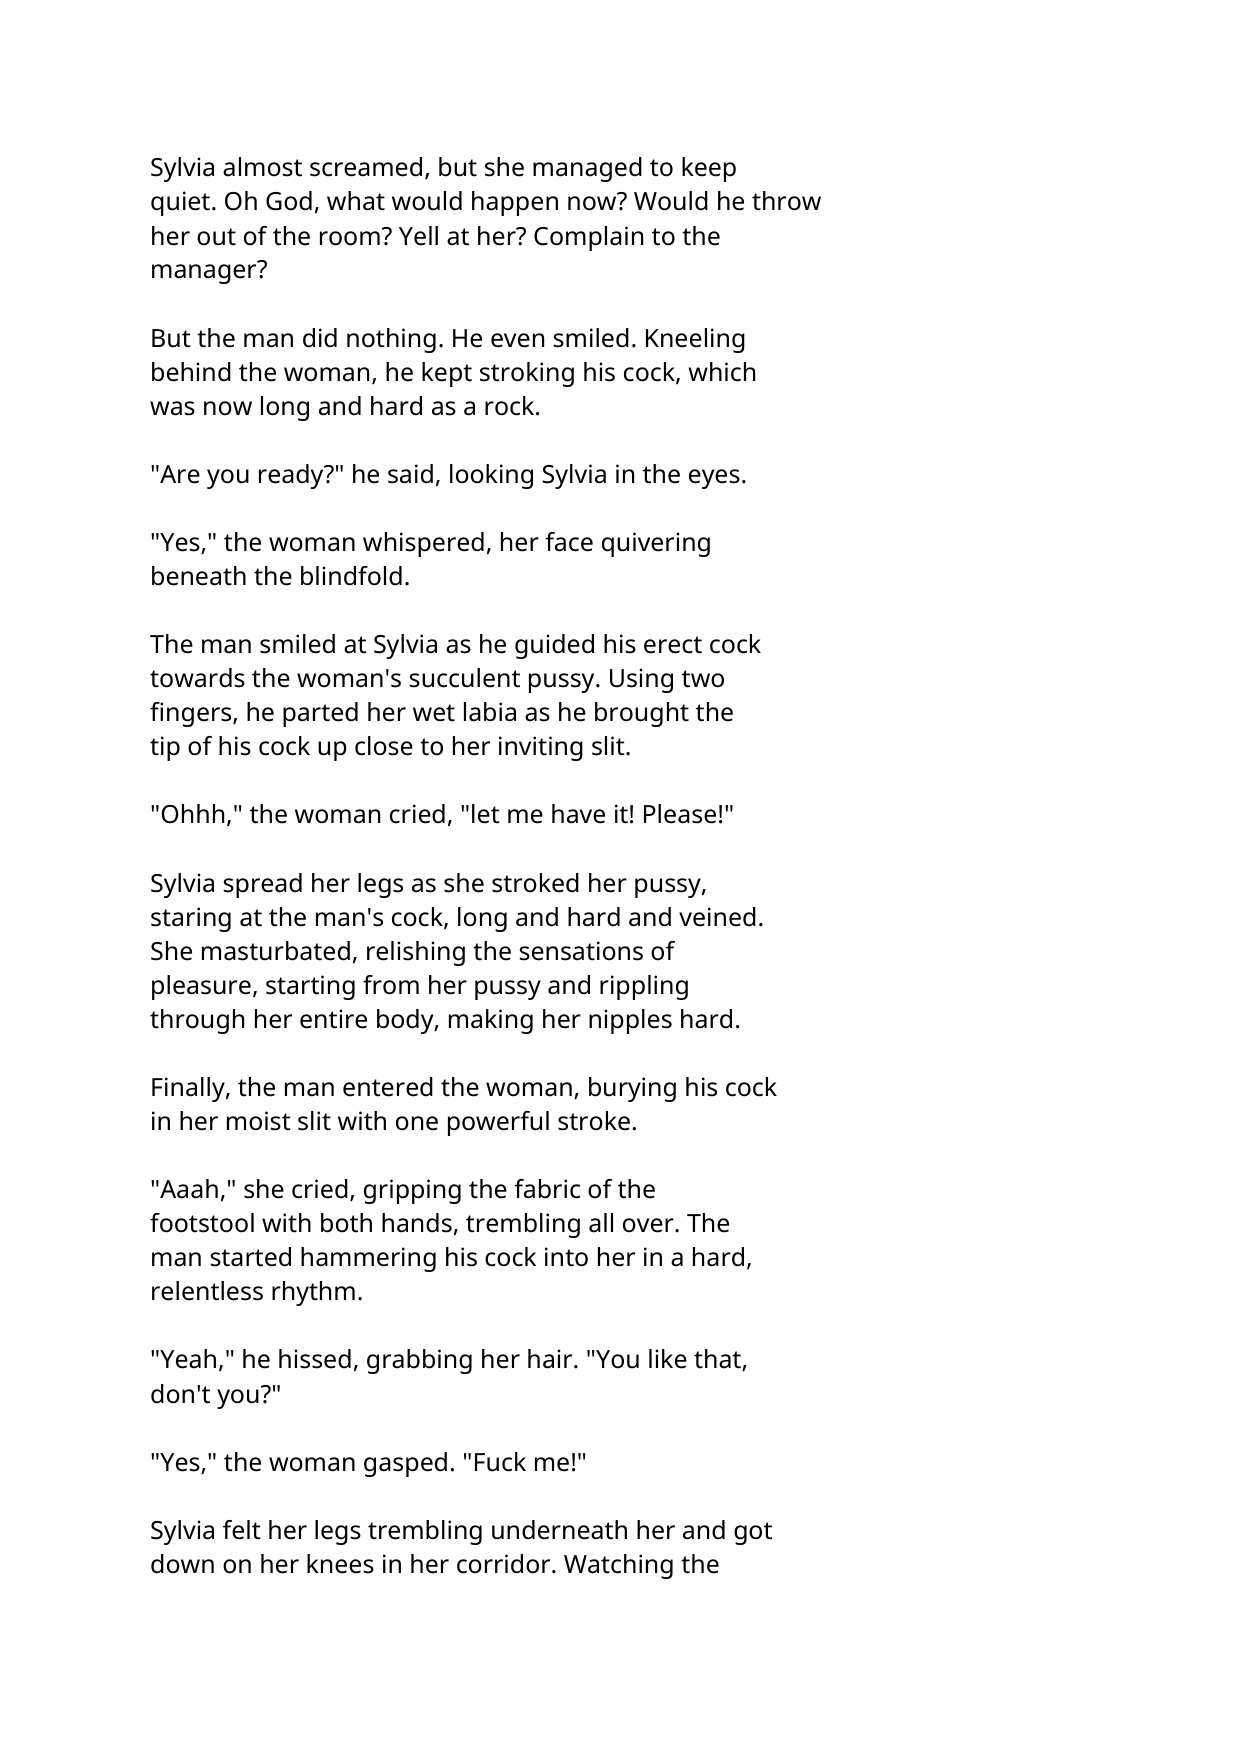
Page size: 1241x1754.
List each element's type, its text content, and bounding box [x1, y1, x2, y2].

text The man smiled at Sylvia as he guided his erect cock [150, 627, 1090, 661]
text don't you?" [150, 1376, 1090, 1410]
text Sylvia spread her legs as she stroked her pussy, [150, 865, 1090, 899]
text pleasure, starting from her pussy and rippling [150, 967, 1090, 1002]
text beneath the blindfold. [150, 559, 1090, 593]
text Sylvia felt her legs trembling underneath her and got [150, 1512, 1090, 1547]
text down on her knees in her corridor. Watching the [150, 1547, 1090, 1581]
text her out of the room? Yell at her? Complain to the [150, 218, 1090, 252]
text fingers, he parted her wet labia as he brought the [150, 695, 1090, 729]
text "Are you ready?" he said, looking Sylvia in the eyes. [150, 457, 1090, 491]
text "Ohhh," the woman cried, "let me have it! Please!" [150, 797, 1090, 831]
text in her moist slit with one powerful stroke. [150, 1104, 1090, 1138]
text footstool with both hands, trembling all over. The [150, 1206, 1090, 1240]
text man started hammering his cock into her in a hard, [150, 1240, 1090, 1274]
text manager? [150, 252, 1090, 286]
text "Yes," the woman whispered, her face quivering [150, 525, 1090, 559]
text staring at the man's cock, long and hard and veined. [150, 899, 1090, 933]
text relentless rhythm. [150, 1274, 1090, 1308]
text towards the woman's succulent pussy. Using two [150, 661, 1090, 695]
text behind the woman, he kept stroking his cock, which [150, 354, 1090, 388]
text tip of his cock up close to her inviting slit. [150, 729, 1090, 763]
text Sylvia almost screamed, but she managed to keep [150, 150, 1090, 184]
text "Aaah," she cried, gripping the fabric of the [150, 1172, 1090, 1206]
text through her entire body, making her nipples hard. [150, 1002, 1090, 1036]
text "Yeah," he hissed, grabbing her hair. "You like that, [150, 1342, 1090, 1376]
text "Yes," the woman gasped. "Fuck me!" [150, 1444, 1090, 1478]
text was now long and hard as a rock. [150, 388, 1090, 422]
text But the man did nothing. He even smiled. Kneeling [150, 320, 1090, 354]
text Finally, the man entered the woman, burying his cock [150, 1070, 1090, 1104]
text She masturbated, relishing the sensations of [150, 933, 1090, 967]
text quiet. Oh God, what would happen now? Would he throw [150, 184, 1090, 218]
